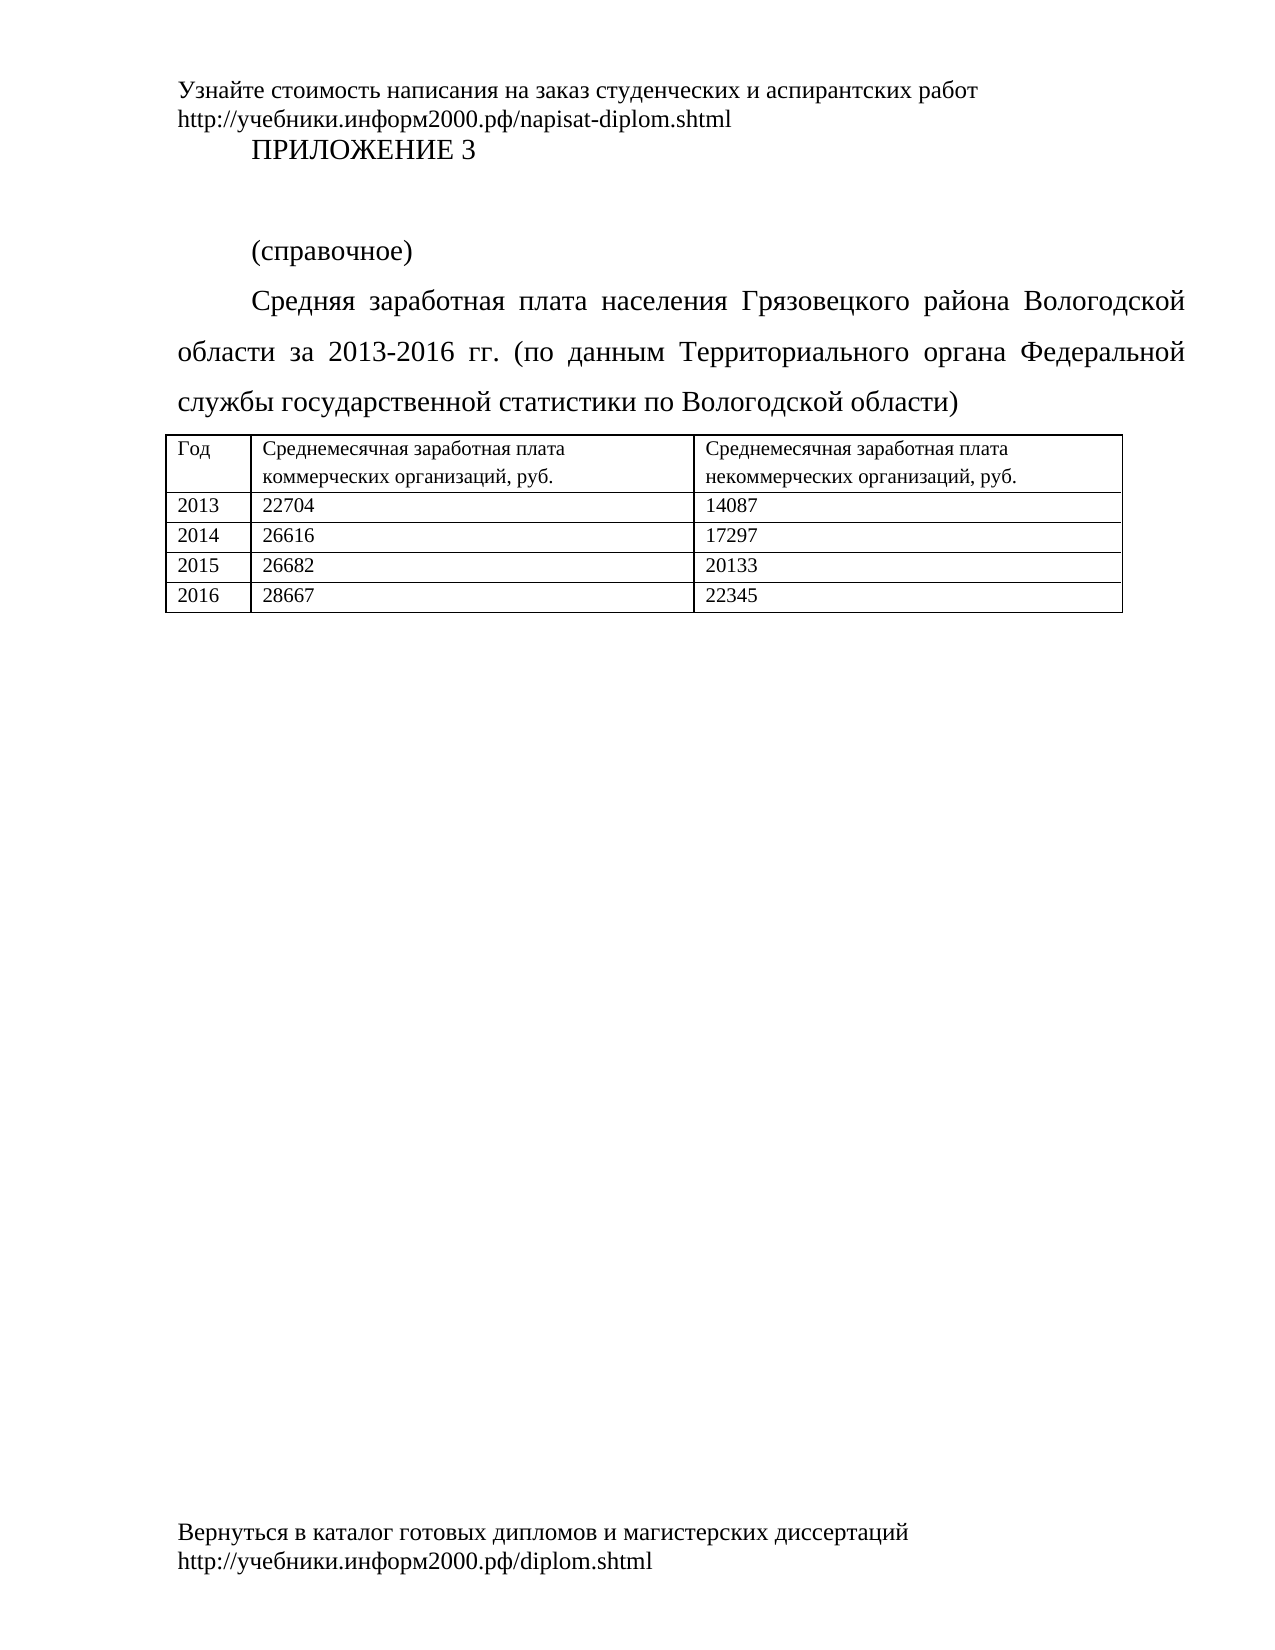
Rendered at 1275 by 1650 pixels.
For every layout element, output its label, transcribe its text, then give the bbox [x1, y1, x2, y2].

table_cell 17297 [695, 522, 1122, 552]
table_cell 22704 [252, 493, 693, 522]
table_header Год [167, 436, 250, 492]
text ПРИЛОЖЕНИЕ 3 [177, 132, 1186, 166]
table_header Среднемесячная заработная плата коммерческих организаций, руб. [252, 436, 693, 492]
text (справочное) [177, 233, 1186, 267]
table_cell 20133 [695, 552, 1122, 582]
table_cell 2016 [167, 583, 250, 611]
table_cell 2014 [167, 523, 250, 552]
table_header Среднемесячная заработная плата некоммерческих организаций, руб. [695, 436, 1122, 492]
table_cell 26616 [252, 523, 693, 552]
table_cell 14087 [695, 492, 1122, 522]
table_cell 28667 [252, 583, 693, 611]
table_cell 22345 [695, 582, 1122, 611]
table_cell 2013 [167, 493, 250, 522]
table_cell 2015 [167, 553, 250, 582]
table_cell 26682 [252, 553, 693, 582]
text Средняя заработная плата населения Грязовецкого района Вологодской области за 2013-2016 гг. (по данным Территориального органа Федеральной службы государственной статистики по Вологодской области) [177, 283, 1186, 418]
